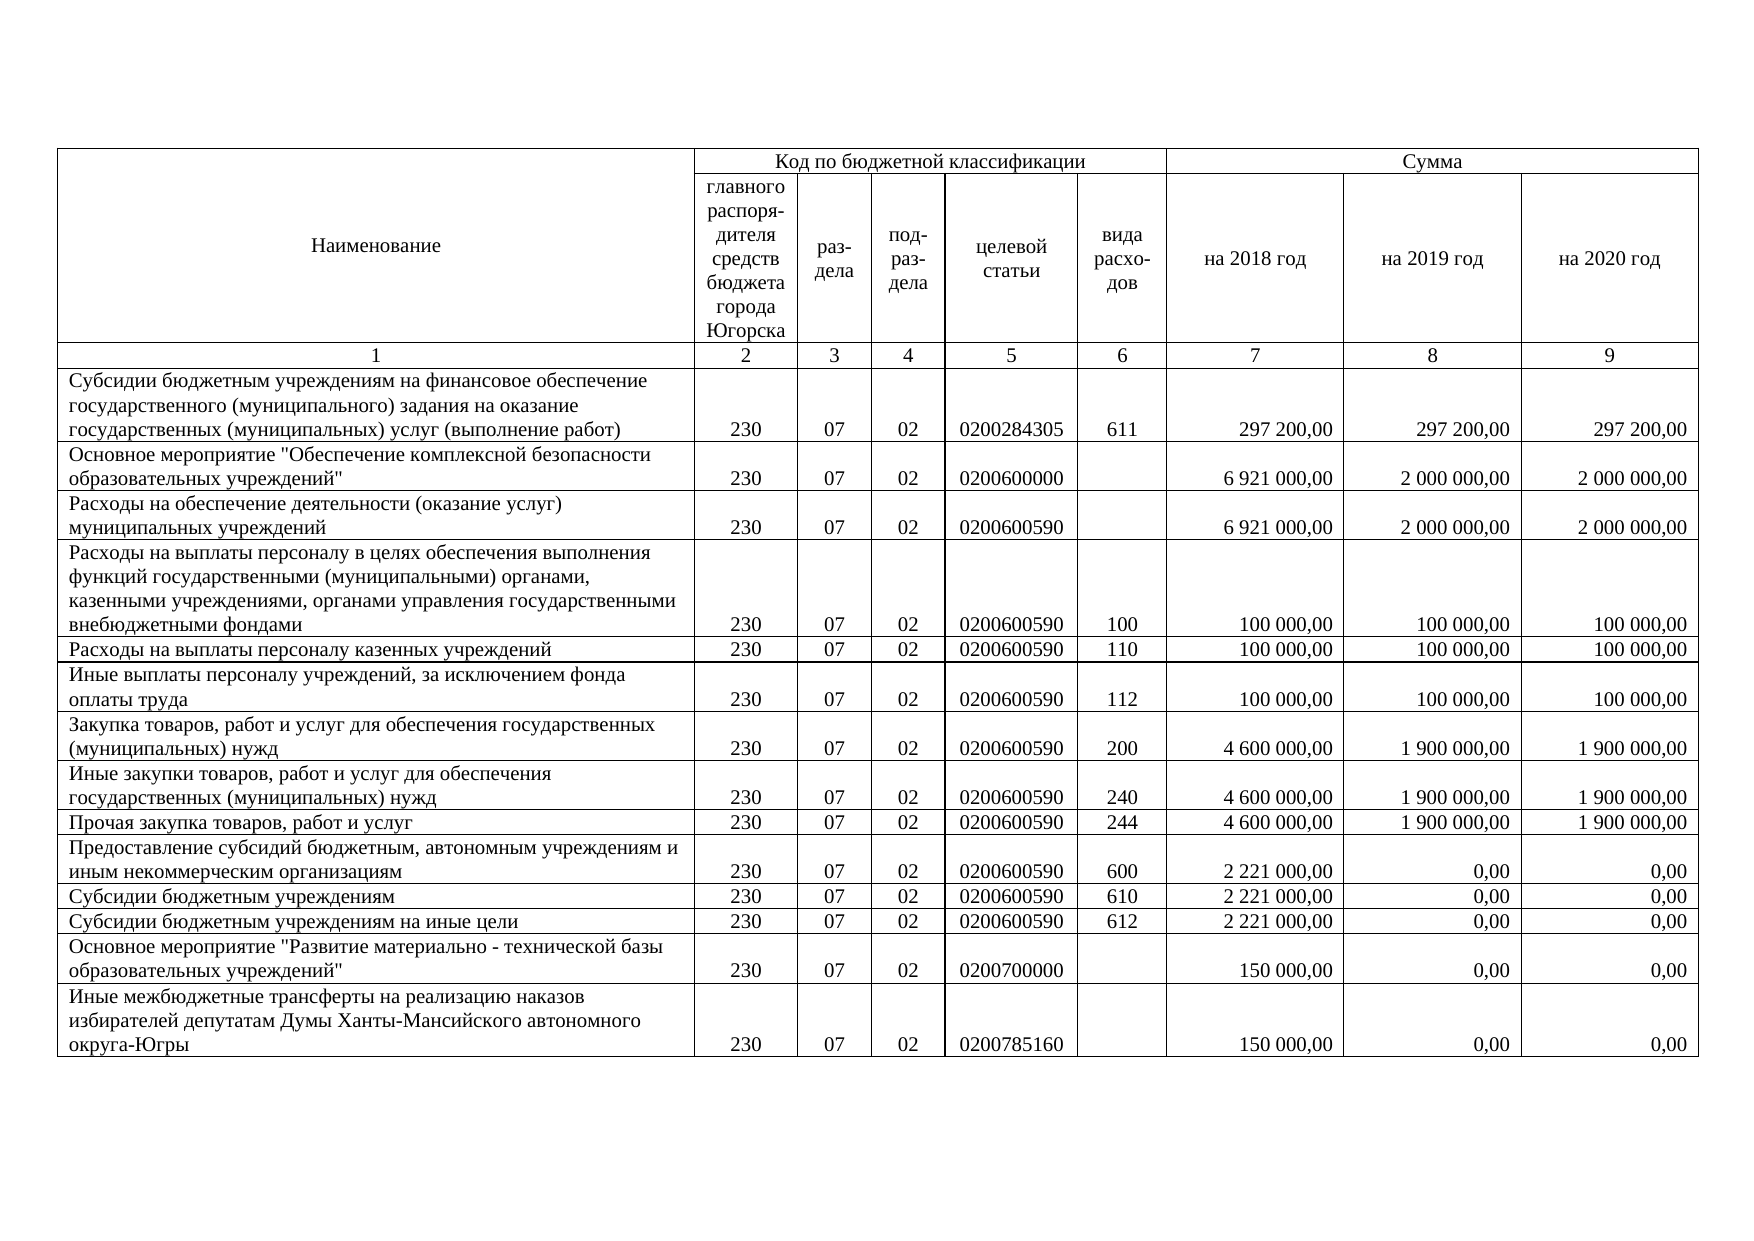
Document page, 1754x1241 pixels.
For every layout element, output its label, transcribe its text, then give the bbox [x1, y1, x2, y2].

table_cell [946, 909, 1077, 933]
table_cell целевой статьи [946, 174, 1077, 342]
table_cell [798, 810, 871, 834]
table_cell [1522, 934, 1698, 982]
table_header Сумма [1167, 149, 1698, 173]
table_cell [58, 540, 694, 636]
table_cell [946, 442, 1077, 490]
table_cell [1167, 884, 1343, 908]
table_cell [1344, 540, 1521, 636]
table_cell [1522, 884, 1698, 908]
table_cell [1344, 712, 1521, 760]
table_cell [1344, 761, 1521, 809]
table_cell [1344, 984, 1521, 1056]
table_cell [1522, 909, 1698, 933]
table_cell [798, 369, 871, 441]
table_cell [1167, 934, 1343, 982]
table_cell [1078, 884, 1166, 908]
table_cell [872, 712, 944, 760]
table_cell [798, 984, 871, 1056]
table_cell 7 [1167, 343, 1343, 367]
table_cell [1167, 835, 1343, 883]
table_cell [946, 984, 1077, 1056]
table_cell вида расхо-дов [1078, 174, 1166, 342]
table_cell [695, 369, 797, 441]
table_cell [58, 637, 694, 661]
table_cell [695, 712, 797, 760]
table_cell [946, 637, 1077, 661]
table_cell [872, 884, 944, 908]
table_header Наименование [58, 149, 694, 342]
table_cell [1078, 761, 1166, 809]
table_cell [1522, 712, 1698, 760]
table_cell главного распоря-дителя средств бюджета города Югорска [695, 174, 797, 342]
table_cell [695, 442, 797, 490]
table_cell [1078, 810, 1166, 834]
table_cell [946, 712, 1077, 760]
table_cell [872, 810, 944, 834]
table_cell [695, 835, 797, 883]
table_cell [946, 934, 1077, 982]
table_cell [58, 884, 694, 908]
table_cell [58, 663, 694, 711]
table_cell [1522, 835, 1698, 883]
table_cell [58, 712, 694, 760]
table_cell на 2019 год [1344, 174, 1521, 342]
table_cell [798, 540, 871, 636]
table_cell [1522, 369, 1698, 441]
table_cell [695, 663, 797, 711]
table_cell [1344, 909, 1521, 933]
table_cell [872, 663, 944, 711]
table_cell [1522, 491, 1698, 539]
table_cell раз-дела [798, 174, 871, 342]
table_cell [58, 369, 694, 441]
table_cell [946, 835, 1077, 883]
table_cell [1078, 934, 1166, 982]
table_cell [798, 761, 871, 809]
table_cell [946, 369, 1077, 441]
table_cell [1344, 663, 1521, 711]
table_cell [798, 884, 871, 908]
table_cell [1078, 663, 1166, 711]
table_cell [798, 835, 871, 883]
table_header Код по бюджетной классификации [695, 149, 1166, 173]
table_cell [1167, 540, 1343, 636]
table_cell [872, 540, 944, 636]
table_cell 2 [695, 343, 797, 367]
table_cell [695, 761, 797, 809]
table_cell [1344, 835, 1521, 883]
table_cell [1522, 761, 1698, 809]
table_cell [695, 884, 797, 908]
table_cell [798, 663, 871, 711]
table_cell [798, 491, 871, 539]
table_cell под-раз-дела [872, 174, 944, 342]
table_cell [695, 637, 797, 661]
table_cell 6 [1078, 343, 1166, 367]
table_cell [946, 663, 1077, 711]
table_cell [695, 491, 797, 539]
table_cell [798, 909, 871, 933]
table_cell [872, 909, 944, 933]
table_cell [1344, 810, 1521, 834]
table_cell на 2020 год [1522, 174, 1698, 342]
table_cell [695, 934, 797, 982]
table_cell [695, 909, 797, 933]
table_cell 5 [946, 343, 1077, 367]
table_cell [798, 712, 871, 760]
table_cell 9 [1522, 343, 1698, 367]
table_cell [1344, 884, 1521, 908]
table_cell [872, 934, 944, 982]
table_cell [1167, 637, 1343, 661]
table_cell 1 [58, 343, 694, 367]
table_cell 4 [872, 343, 944, 367]
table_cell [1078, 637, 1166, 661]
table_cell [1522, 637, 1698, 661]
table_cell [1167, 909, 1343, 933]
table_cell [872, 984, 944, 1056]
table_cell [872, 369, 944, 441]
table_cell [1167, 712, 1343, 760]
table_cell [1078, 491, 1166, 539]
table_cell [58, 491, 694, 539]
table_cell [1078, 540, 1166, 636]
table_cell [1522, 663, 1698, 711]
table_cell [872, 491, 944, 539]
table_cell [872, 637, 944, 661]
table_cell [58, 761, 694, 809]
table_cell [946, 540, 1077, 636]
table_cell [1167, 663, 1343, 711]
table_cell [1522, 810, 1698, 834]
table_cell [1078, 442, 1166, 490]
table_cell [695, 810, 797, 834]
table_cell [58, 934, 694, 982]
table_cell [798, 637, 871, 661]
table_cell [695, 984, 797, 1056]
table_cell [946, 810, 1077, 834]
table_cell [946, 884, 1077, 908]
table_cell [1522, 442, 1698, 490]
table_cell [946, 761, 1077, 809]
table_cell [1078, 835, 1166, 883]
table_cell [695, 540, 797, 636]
table_cell 3 [798, 343, 871, 367]
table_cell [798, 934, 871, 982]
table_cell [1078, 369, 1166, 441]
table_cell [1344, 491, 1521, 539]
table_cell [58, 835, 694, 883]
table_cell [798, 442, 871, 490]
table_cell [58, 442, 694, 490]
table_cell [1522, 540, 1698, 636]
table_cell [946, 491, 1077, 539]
table_cell 8 [1344, 343, 1521, 367]
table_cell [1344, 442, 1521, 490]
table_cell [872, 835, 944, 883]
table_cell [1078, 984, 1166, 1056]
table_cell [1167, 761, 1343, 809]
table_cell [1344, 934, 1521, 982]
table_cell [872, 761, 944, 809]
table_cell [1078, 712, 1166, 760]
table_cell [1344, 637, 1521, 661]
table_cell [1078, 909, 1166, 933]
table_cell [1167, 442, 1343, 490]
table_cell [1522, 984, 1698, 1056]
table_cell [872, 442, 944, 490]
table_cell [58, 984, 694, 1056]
table_cell на 2018 год [1167, 174, 1343, 342]
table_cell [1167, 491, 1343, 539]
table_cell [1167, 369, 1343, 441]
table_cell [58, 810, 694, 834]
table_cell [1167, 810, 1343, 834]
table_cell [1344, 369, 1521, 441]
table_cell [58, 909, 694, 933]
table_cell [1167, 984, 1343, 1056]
